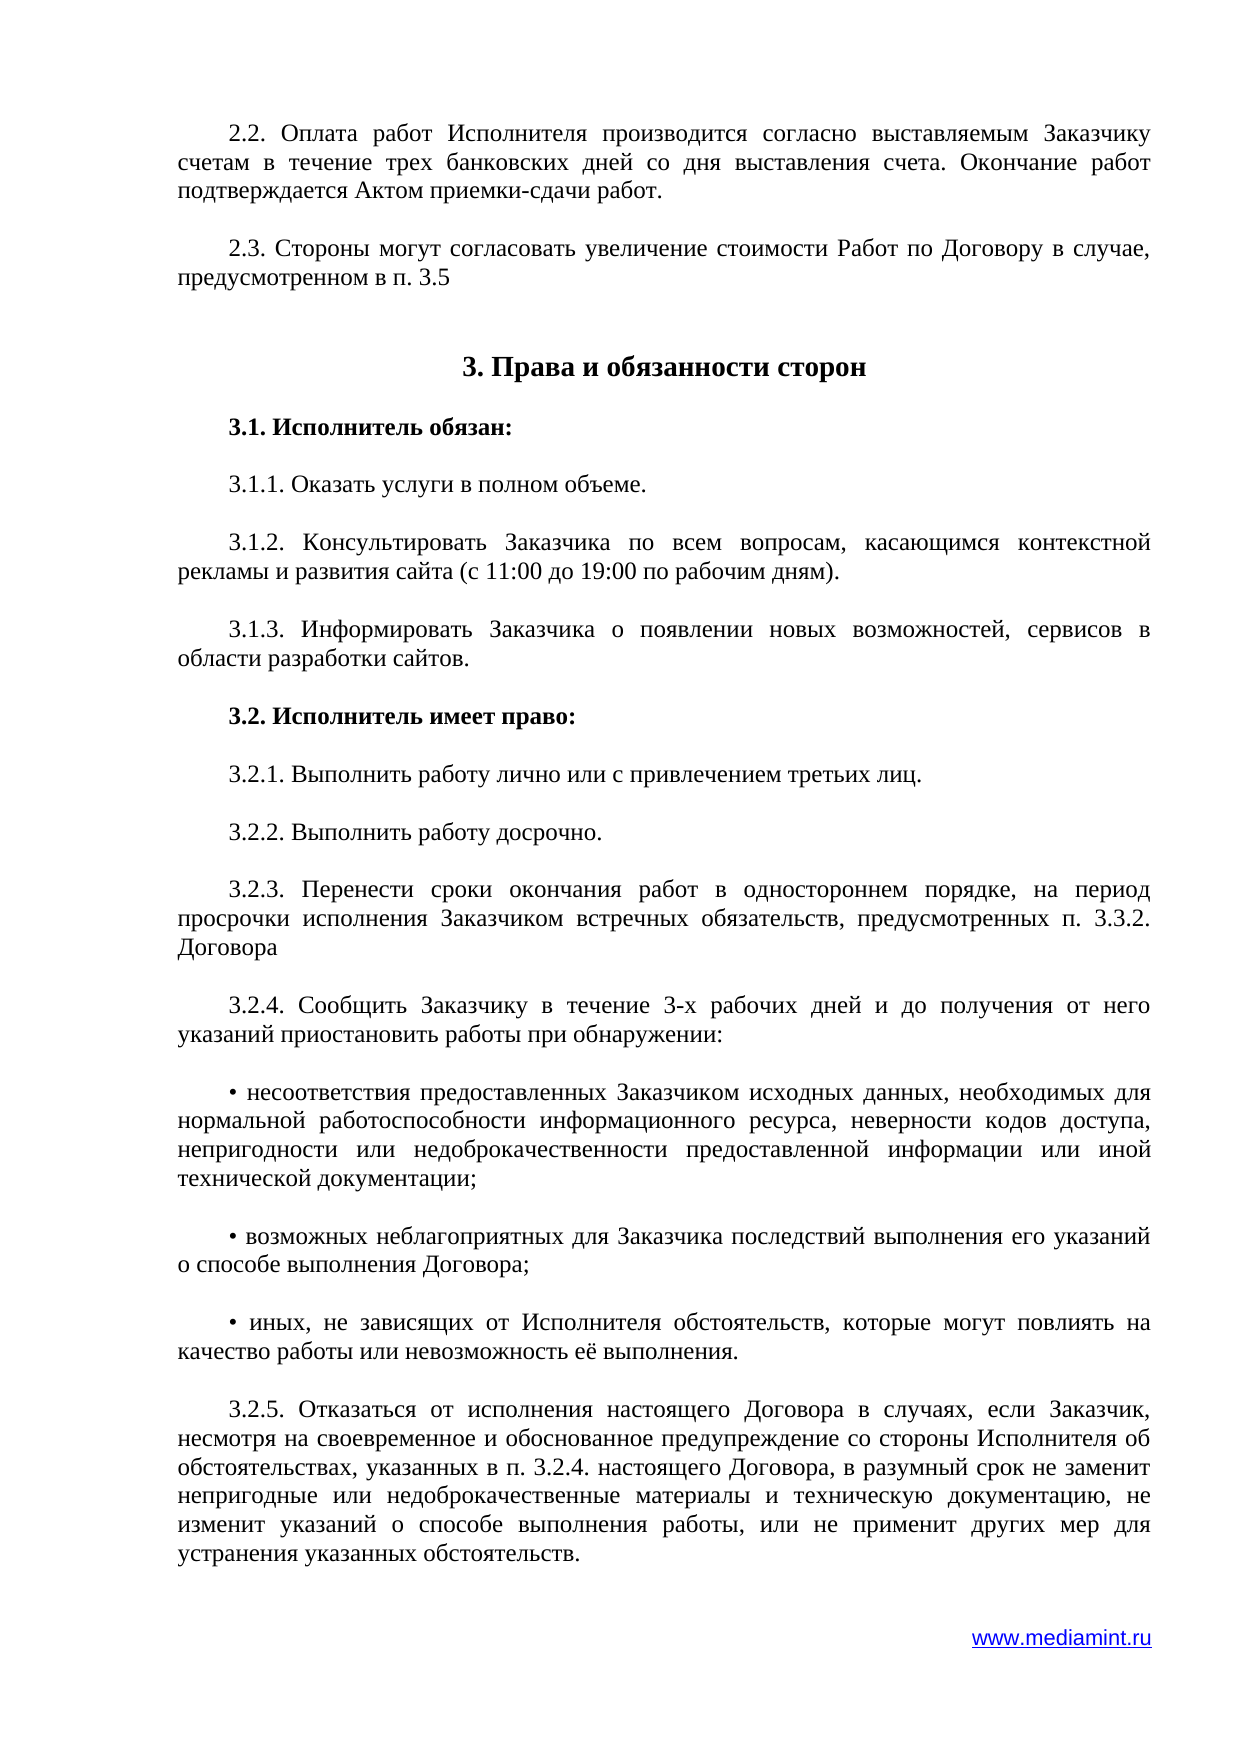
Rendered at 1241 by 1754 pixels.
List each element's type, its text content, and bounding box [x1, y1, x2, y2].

text • иных, не зависящих от Исполнителя обстоятельств, которые могут повлиять на качество работы или невозможность её выполнения. [177, 1307, 1152, 1365]
text • возможных неблагоприятных для Заказчика последствий выполнения его указаний о способе выполнения Договора; [177, 1221, 1152, 1278]
text 3. Права и обязанности сторон [177, 320, 1152, 382]
text 2.2. Оплата работ Исполнителя производится согласно выставляемым Заказчику счетам в течение трех банковских дней со дня выставления счета. Окончание работ подтверждается Актом приемки-сдачи работ. [177, 118, 1152, 204]
text 3.2.4. Сообщить Заказчику в течение 3-х рабочих дней и до получения от него указаний приостановить работы при обнаружении: [177, 990, 1152, 1047]
text 3.2.5. Отказаться от исполнения настоящего Договора в случаях, если Заказчик, несмотря на своевременное и обоснованное предупреждение со стороны Исполнителя об обстоятельствах, указанных в п. 3.2.4. настоящего Договора, в разумный срок не заменит непригодные или недоброкачественные материалы и техническую документацию, не изменит указаний о способе выполнения работы, или не применит других мер для устранения указанных обстоятельств. [177, 1394, 1152, 1567]
text 3.2.1. Выполнить работу лично или с привлечением третьих лиц. [177, 759, 1152, 787]
text 3.2.2. Выполнить работу досрочно. [177, 817, 1152, 845]
text 3.1.3. Информировать Заказчика о появлении новых возможностей, сервисов в области разработки сайтов. [177, 614, 1152, 672]
text 3.1. Исполнитель обязан: [177, 412, 1152, 440]
text 3.2.3. Перенести сроки окончания работ в одностороннем порядке, на период просрочки исполнения Заказчиком встречных обязательств, предусмотренных п. 3.3.2. Договора [177, 874, 1152, 961]
text • несоответствия предоставленных Заказчиком исходных данных, необходимых для нормальной работоспособности информационного ресурса, неверности кодов доступа, непригодности или недоброкачественности предоставленной информации или иной технической документации; [177, 1077, 1152, 1192]
text 2.3. Стороны могут согласовать увеличение стоимости Работ по Договору в случае, предусмотренном в п. 3.5 [177, 233, 1152, 291]
text 3.1.2. Консультировать Заказчика по всем вопросам, касающимся контекстной рекламы и развития сайта (с 11:00 до 19:00 по рабочим дням). [177, 527, 1152, 585]
text 3.2. Исполнитель имеет право: [177, 701, 1152, 729]
text 3.1.1. Оказать услуги в полном объеме. [177, 469, 1152, 498]
